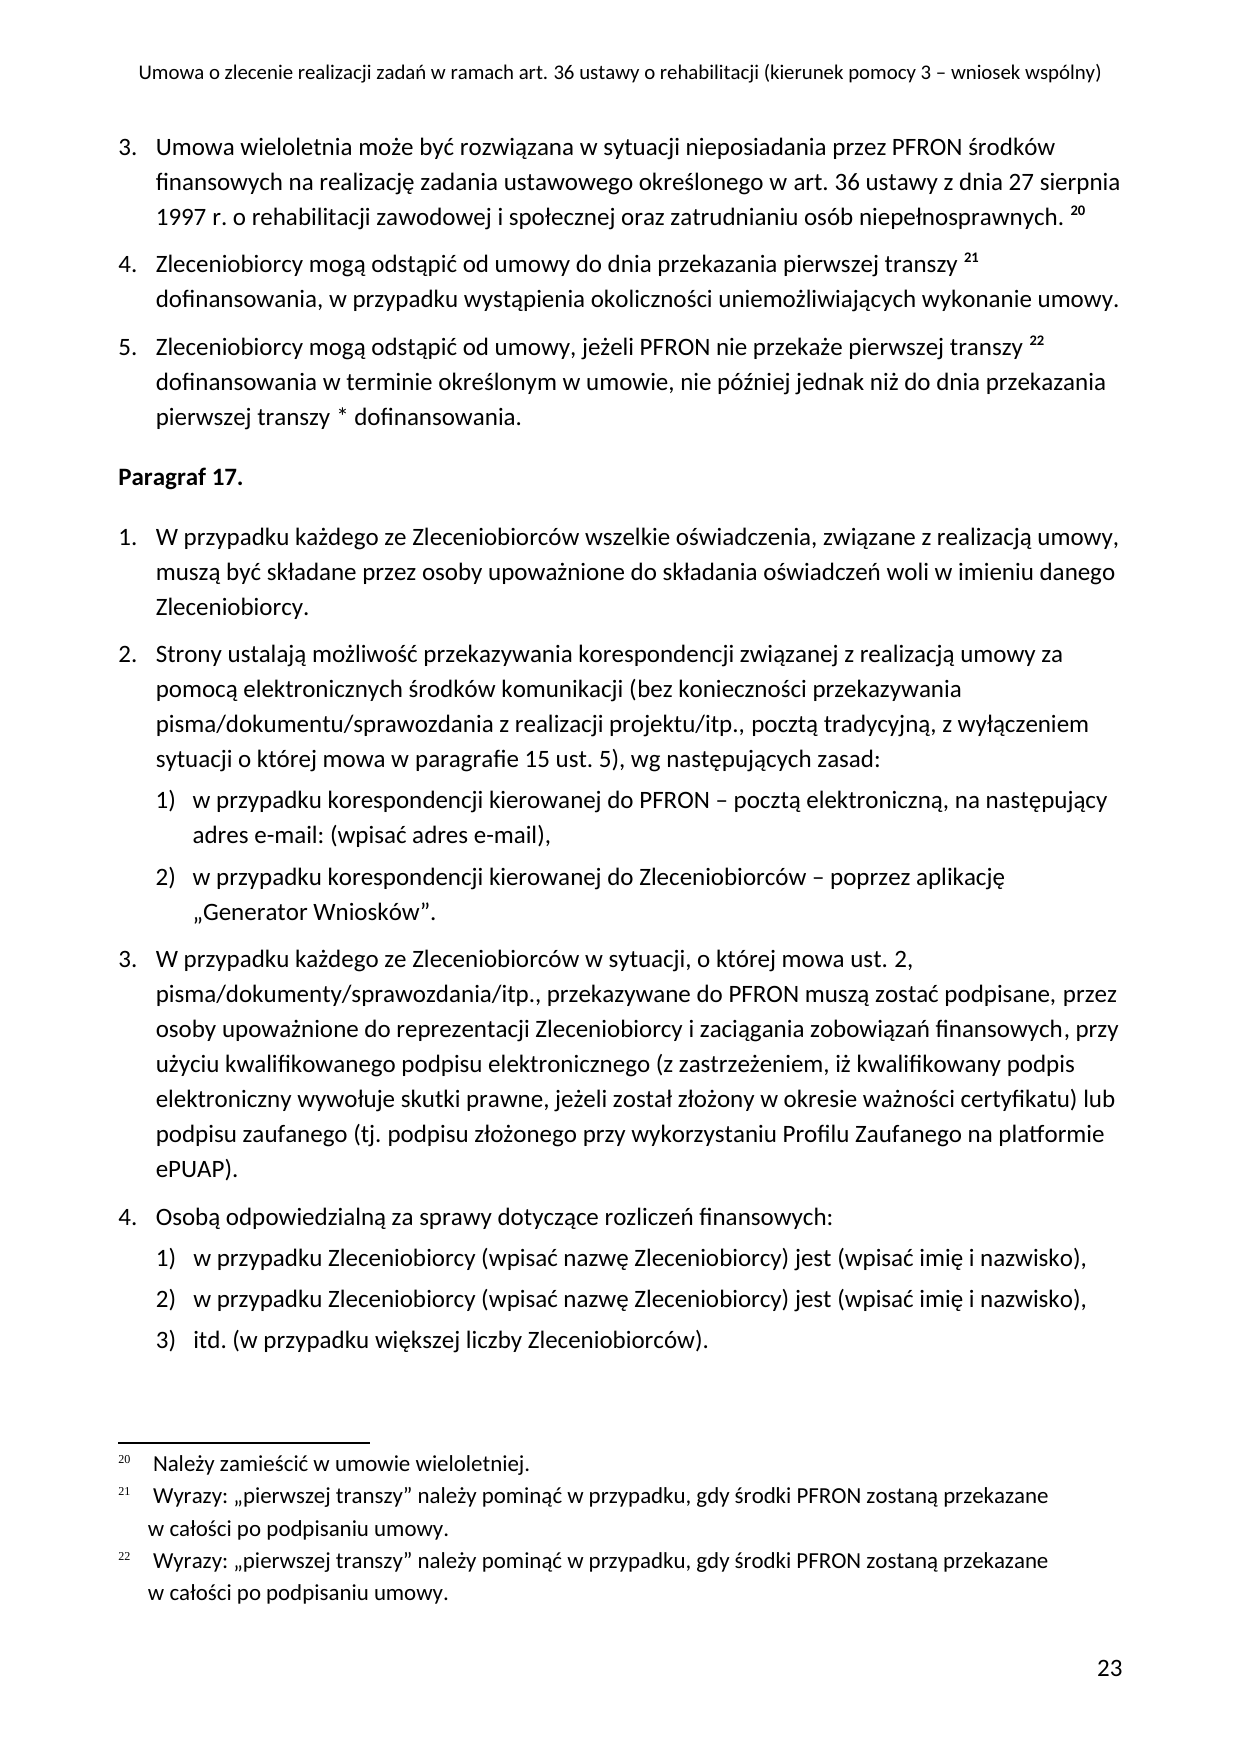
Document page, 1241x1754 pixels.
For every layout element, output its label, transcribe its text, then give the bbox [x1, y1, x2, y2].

list w przypadku Zleceniobiorcy (wpisać nazwę Zleceniobiorcy) jest (wpisać imię i nazwisko), [156, 1242, 1122, 1272]
list W przypadku każdego ze Zleceniobiorców wszelkie oświadczenia, związane z realizacją umowy, muszą być składane przez osoby upoważnione do składania oświadczeń woli w imieniu danego Zleceniobiorcy. [118, 521, 1122, 621]
list Osobą odpowiedzialną za sprawy dotyczące rozliczeń finansowych: [118, 1201, 1122, 1231]
list Strony ustalają możliwość przekazywania korespondencji związanej z realizacją umowy za pomocą elektronicznych środków komunikacji (bez konieczności przekazywania pisma/dokumentu/sprawozdania z realizacji projektu/itp., pocztą tradycyjną, z wyłączeniem sytuacji o której mowa w paragrafie 15 ust. 5), wg następujących zasad: [118, 638, 1122, 774]
list w przypadku korespondencji kierowanej do PFRON – pocztą elektroniczną, na następujący adres e-mail: (wpisać adres e-mail), [155, 784, 1122, 850]
list w przypadku Zleceniobiorcy (wpisać nazwę Zleceniobiorcy) jest (wpisać imię i nazwisko), [156, 1283, 1122, 1314]
list Zleceniobiorcy mogą odstąpić od umowy do dnia przekazania pierwszej transzy dofinansowania, w przypadku wystąpienia okoliczności uniemożliwiających wykonanie umowy. [118, 248, 1122, 314]
list Umowa wieloletnia może być rozwiązana w sytuacji nieposiadania przez PFRON środków finansowych na realizację zadania ustawowego określonego w art. 36 ustawy z dnia 27 sierpnia 1997 r. o rehabilitacji zawodowej i społecznej oraz zatrudnianiu osób niepełnosprawnych. [118, 131, 1122, 231]
list Zleceniobiorcy mogą odstąpić od umowy, jeżeli PFRON nie przekaże pierwszej transzy dofinansowania w terminie określonym w umowie, nie później jednak niż do dnia przekazania pierwszej transzy * dofinansowania. [118, 331, 1122, 431]
list itd. (w przypadku większej liczby Zleceniobiorców). [156, 1324, 1122, 1355]
subtitle Paragraf 17. [118, 461, 1122, 491]
list w przypadku korespondencji kierowanej do Zleceniobiorców – poprzez aplikację „Generator Wniosków”. [155, 861, 1122, 926]
list W przypadku każdego ze Zleceniobiorców w sytuacji, o której mowa ust. 2, pisma/dokumenty/sprawozdania/itp., przekazywane do PFRON muszą zostać podpisane, przez osoby upoważnione do reprezentacji Zleceniobiorcy i zaciągania zobowiązań finansowych, przy użyciu kwalifikowanego podpisu elektronicznego (z zastrzeżeniem, iż kwalifikowany podpis elektroniczny wywołuje skutki prawne, jeżeli został złożony w okresie ważności certyfikatu) lub podpisu zaufanego (tj. podpisu złożonego przy wykorzystaniu Profilu Zaufanego na platformie ePUAP). [118, 943, 1122, 1184]
